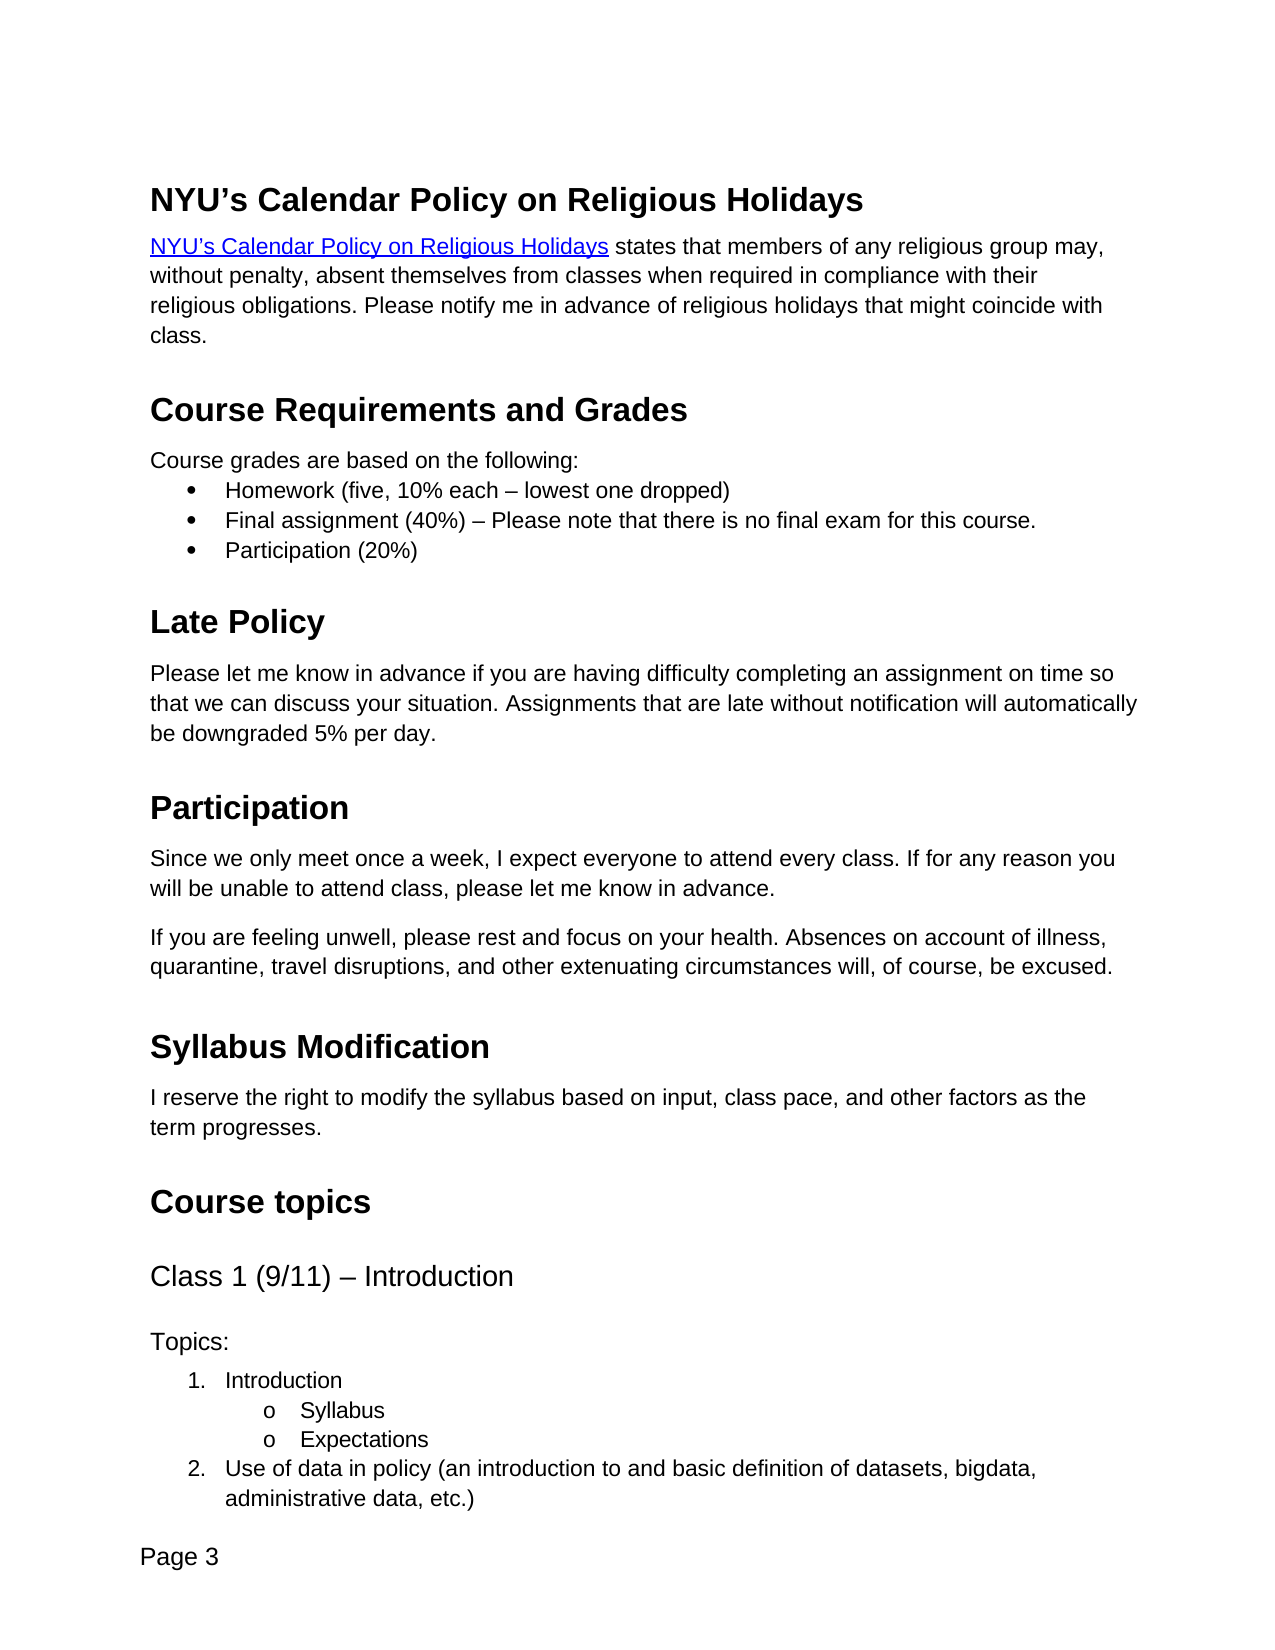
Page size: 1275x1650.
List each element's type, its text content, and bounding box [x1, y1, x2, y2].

subtitle Late Policy [150, 603, 1148, 641]
subtitle Class 1 (9/11) – Introduction [150, 1259, 1148, 1292]
list Participation (20%) [187, 537, 1148, 563]
list Expectations [262, 1426, 1148, 1455]
list Introduction [187, 1367, 1148, 1394]
text I reserve the right to modify the syllabus based on input, class pace, and other factors as the term progresses. [150, 1084, 1121, 1140]
subtitle NYU’s Calendar Policy on Religious Holidays [150, 180, 1148, 219]
list Homework (five, 10% each – lowest one dropped) [187, 477, 1148, 504]
text Course grades are based on the following: [150, 447, 1148, 473]
subtitle Course topics [150, 1182, 1148, 1221]
text Please let me know in advance if you are having difficulty completing an assignment on time so that we can discuss your situation. Assignments that are late without notification will automatically be downgraded 5% per day. [150, 659, 1148, 746]
text Since we only meet once a week, I expect everyone to attend every class. If for any reason you will be unable to attend class, please let me know in advance. [150, 845, 1121, 901]
subtitle Syllabus Modification [150, 1027, 1148, 1066]
text NYU’s Calendar Policy on Religious Holidays states that members of any religious group may, without penalty, absent themselves from classes when required in compliance with their religious obligations. Please notify me in advance of religious holidays that might coincide with class. [150, 233, 1121, 348]
subtitle Topics: [150, 1326, 1148, 1355]
subtitle Course Requirements and Grades [150, 391, 1148, 429]
list Final assignment (40%) – Please note that there is no final exam for this course. [187, 507, 1148, 533]
list Syllabus [262, 1397, 1148, 1426]
list Use of data in policy (an introduction to and basic definition of datasets, bigdata, administrative data, etc.) [187, 1455, 1039, 1511]
subtitle Participation [150, 788, 1148, 827]
text If you are feeling unwell, please rest and focus on your health. Absences on account of illness, quarantine, travel disruptions, and other extenuating circumstances will, of course, be excused. [150, 923, 1148, 979]
